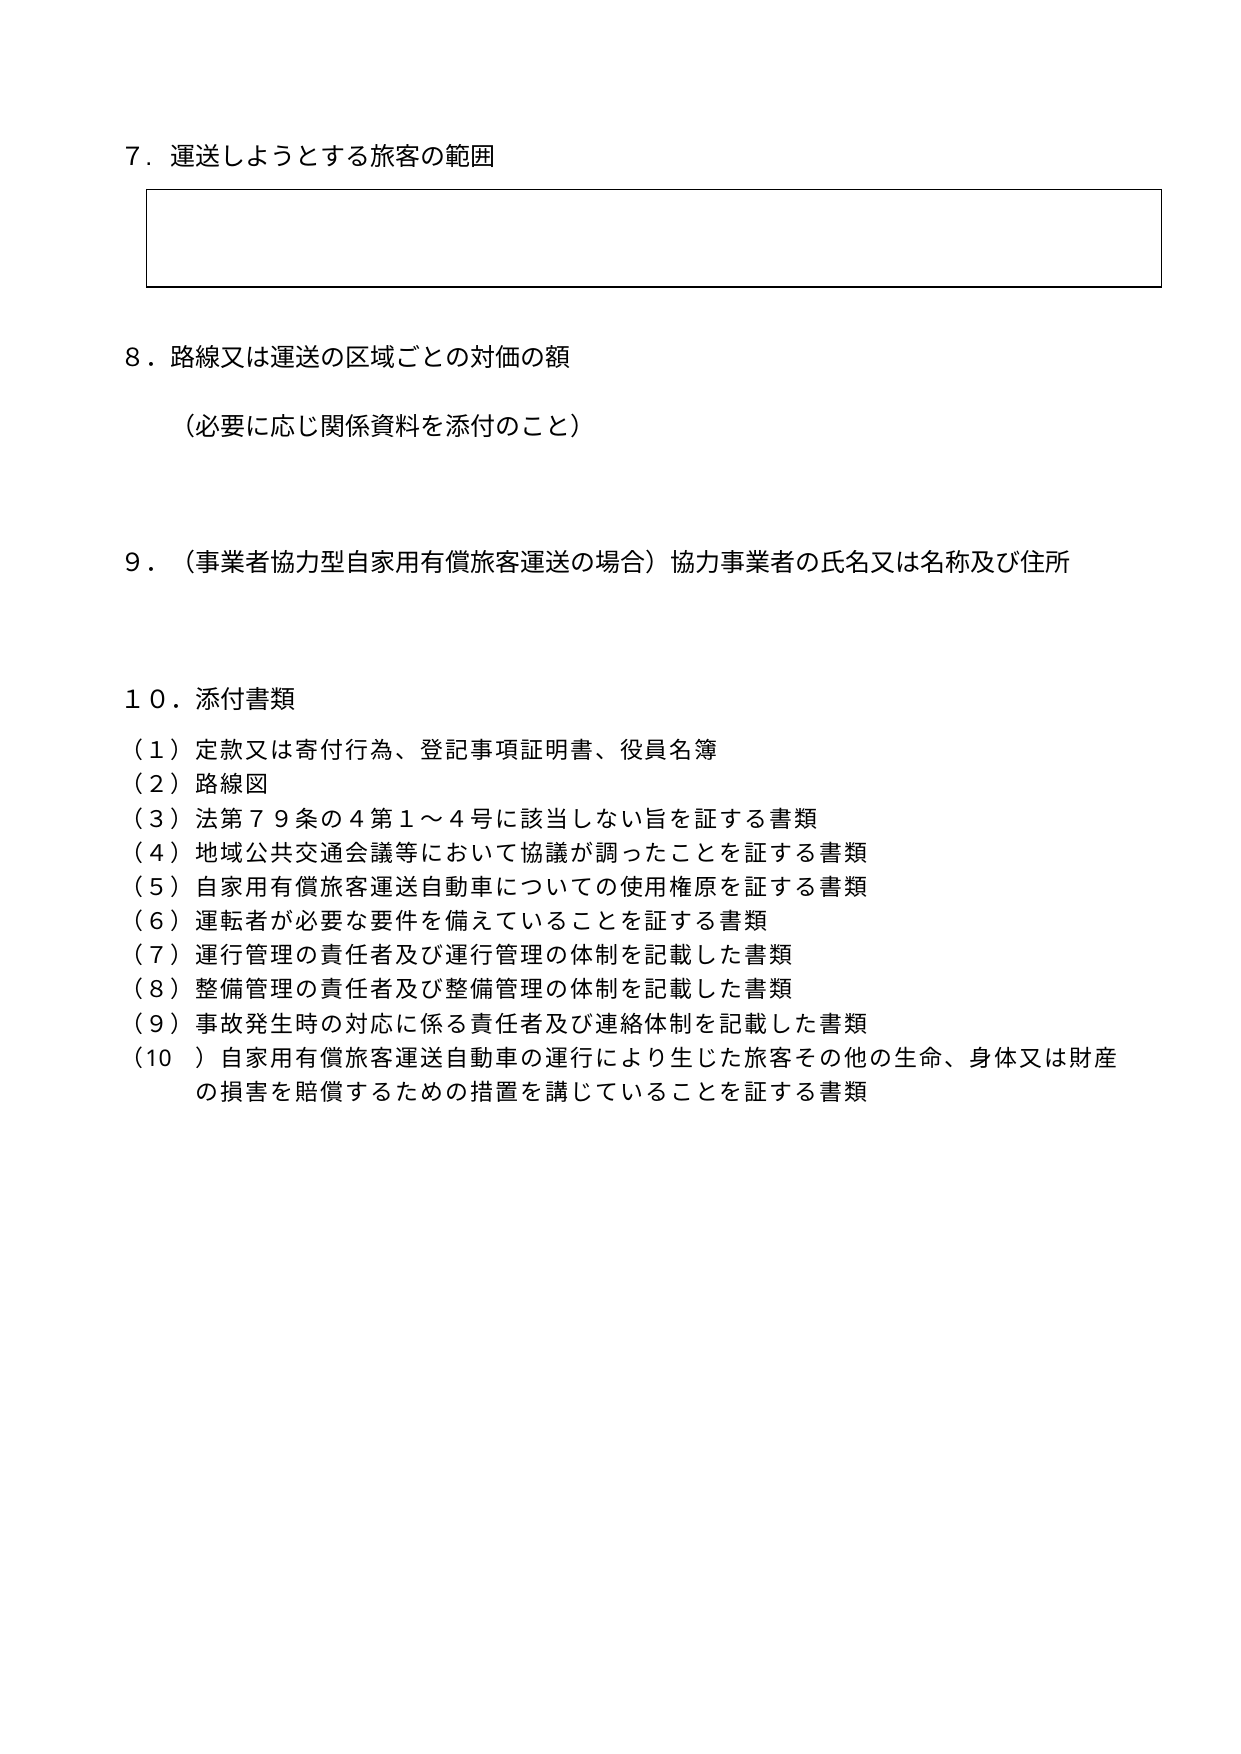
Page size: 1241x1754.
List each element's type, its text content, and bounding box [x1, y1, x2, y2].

text （10）自家用有償旅客運送自動車の運行により生じた旅客その他の生命、身体又は財産の損害を賠償するための措置を講じていることを証する書類 [120, 1039, 1120, 1107]
text （２）路線図 [120, 766, 1120, 800]
text １０．添付書類 [120, 663, 1120, 732]
text （８）整備管理の責任者及び整備管理の体制を記載した書類 [120, 971, 1120, 1005]
text （必要に応じ関係資料を添付のこと） [120, 390, 1120, 458]
table_header [147, 190, 1161, 286]
text （７）運行管理の責任者及び運行管理の体制を記載した書類 [120, 937, 1120, 971]
text （１）定款又は寄付行為、登記事項証明書、役員名簿 [120, 732, 1120, 766]
subtitle 運送しようとする旅客の範囲 [120, 121, 1120, 189]
text （４）地域公共交通会議等において協議が調ったことを証する書類 [120, 834, 1120, 868]
text （５）自家用有償旅客運送自動車についての使用権原を証する書類 [120, 868, 1120, 902]
text ８．路線又は運送の区域ごとの対価の額 [120, 322, 1120, 390]
text （３）法第７９条の４第１～４号に該当しない旨を証する書類 [120, 800, 1120, 834]
text （６）運転者が必要な要件を備えていることを証する書類 [120, 902, 1120, 937]
text ９．（事業者協力型自家用有償旅客運送の場合）協力事業者の氏名又は名称及び住所 [120, 527, 1120, 595]
text （９）事故発生時の対応に係る責任者及び連絡体制を記載した書類 [120, 1005, 1120, 1039]
